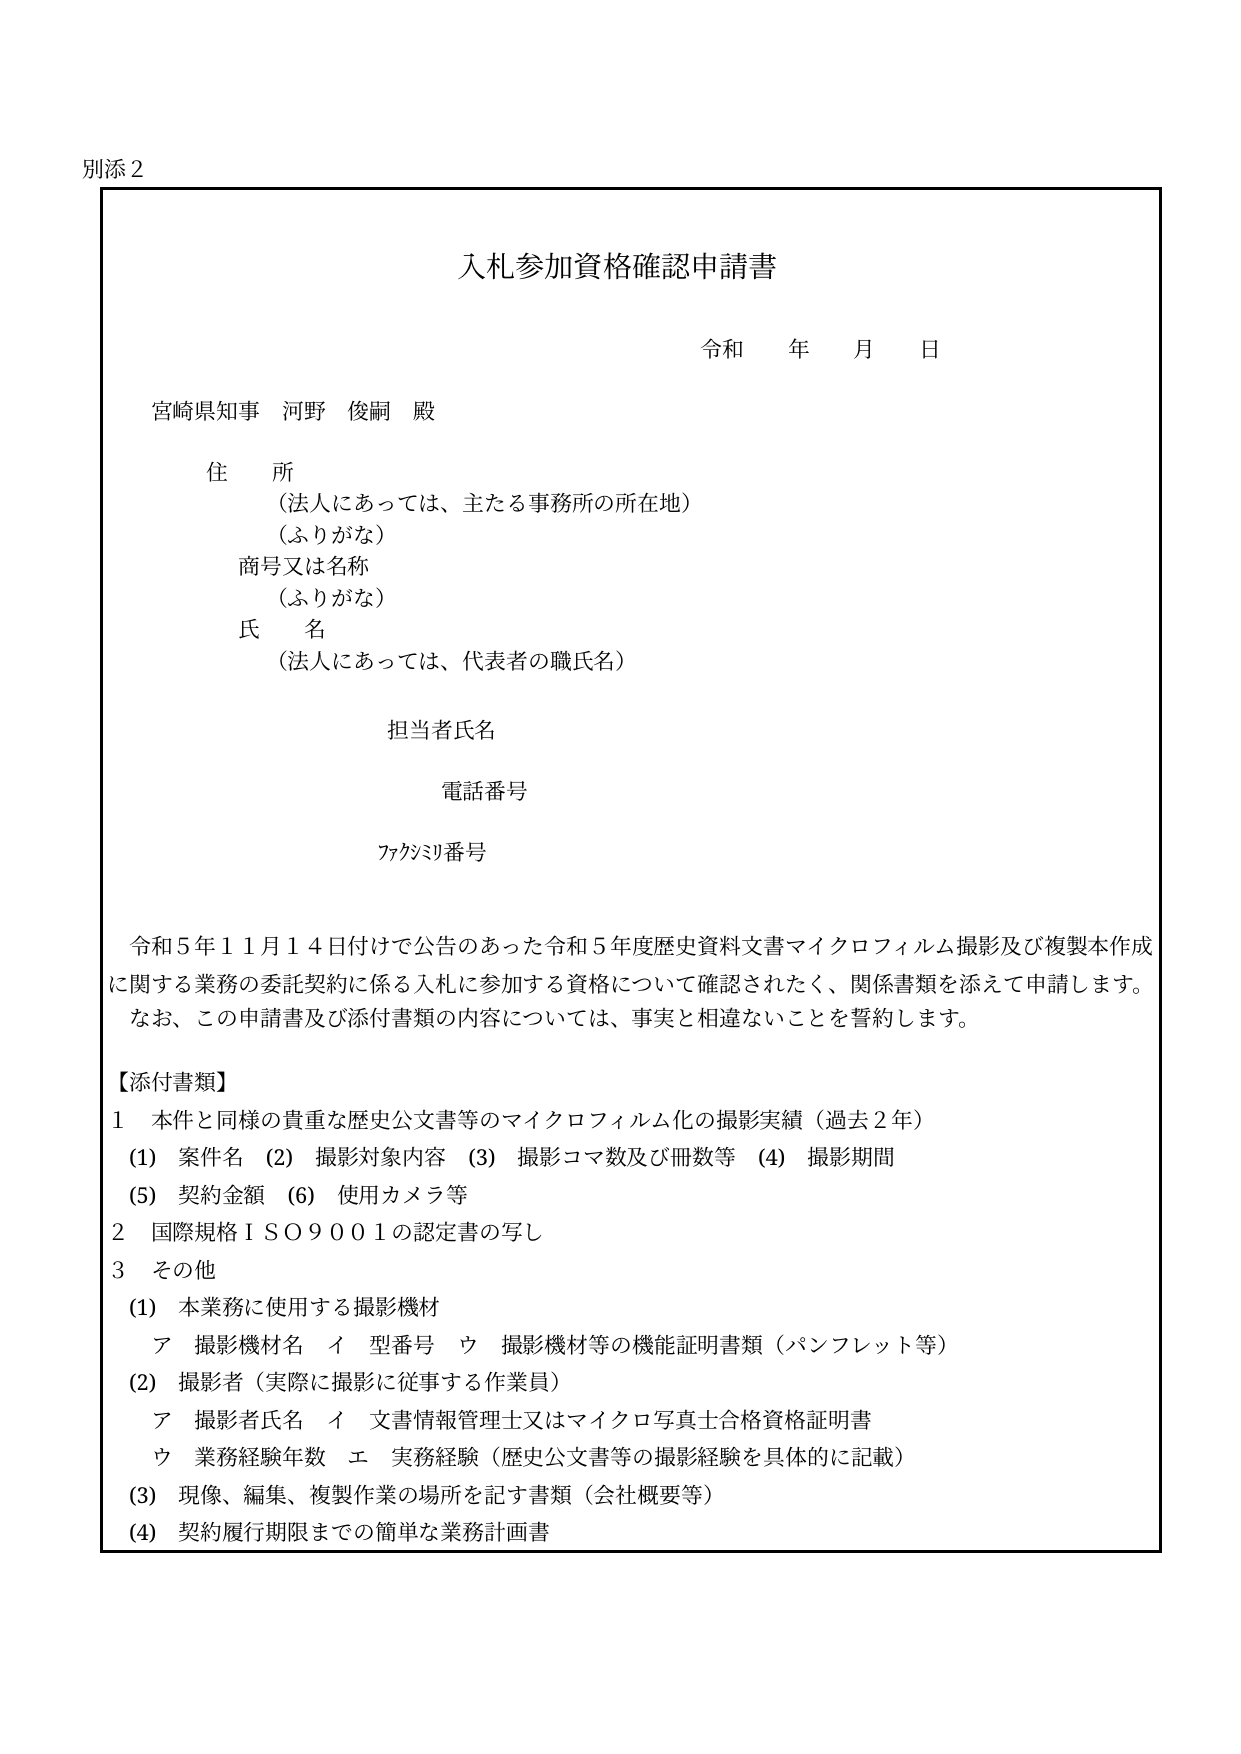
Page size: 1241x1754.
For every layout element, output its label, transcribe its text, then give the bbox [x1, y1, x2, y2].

table_header 入札参加資格確認申請書 令和 年 月 日 宮崎県知事 河野 俊嗣 殿 住 所 （法人にあっては、主たる事務所の所在地） （ふりがな） 商号又は名称 （ふりがな） 氏 名 （法人にあっては、代表者の職氏名） 担当者氏名 電話番号 ﾌｧｸｼﾐﾘ番号 令和５年１１月１４日付けで公告のあった令和５年度歴史資料文書マイクロフィルム撮影及び複製本作成に関する業務の委託契約に係る入札に参加する資格について確認されたく、関係書類を添えて申請します。 なお、この申請書及び添付書類の内容については、事実と相違ないことを誓約します。 【添付書類】 １ 本件と同様の貴重な歴史公文書等のマイクロフィルム化の撮影実績（過去２年） (1) 案件名 (2) 撮影対象内容 (3) 撮影コマ数及び冊数等 (4) 撮影期間 (5) 契約金額 (6) 使用カメラ等 ２ 国際規格ＩＳＯ９００１の認定書の写し ３ その他 (1) 本業務に使用する撮影機材 ア 撮影機材名 イ 型番号 ウ 撮影機材等の機能証明書類（パンフレット等） (2) 撮影者（実際に撮影に従事する作業員） ア 撮影者氏名 イ 文書情報管理士又はマイクロ写真士合格資格証明書 ウ 業務経験年数 エ 実務経験（歴史公文書等の撮影経験を具体的に記載） (3) 現像、編集、複製作業の場所を記す書類（会社概要等） (4) 契約履行期限までの簡単な業務計画書 [103, 190, 1159, 1550]
text 別添２ [83, 150, 1157, 187]
